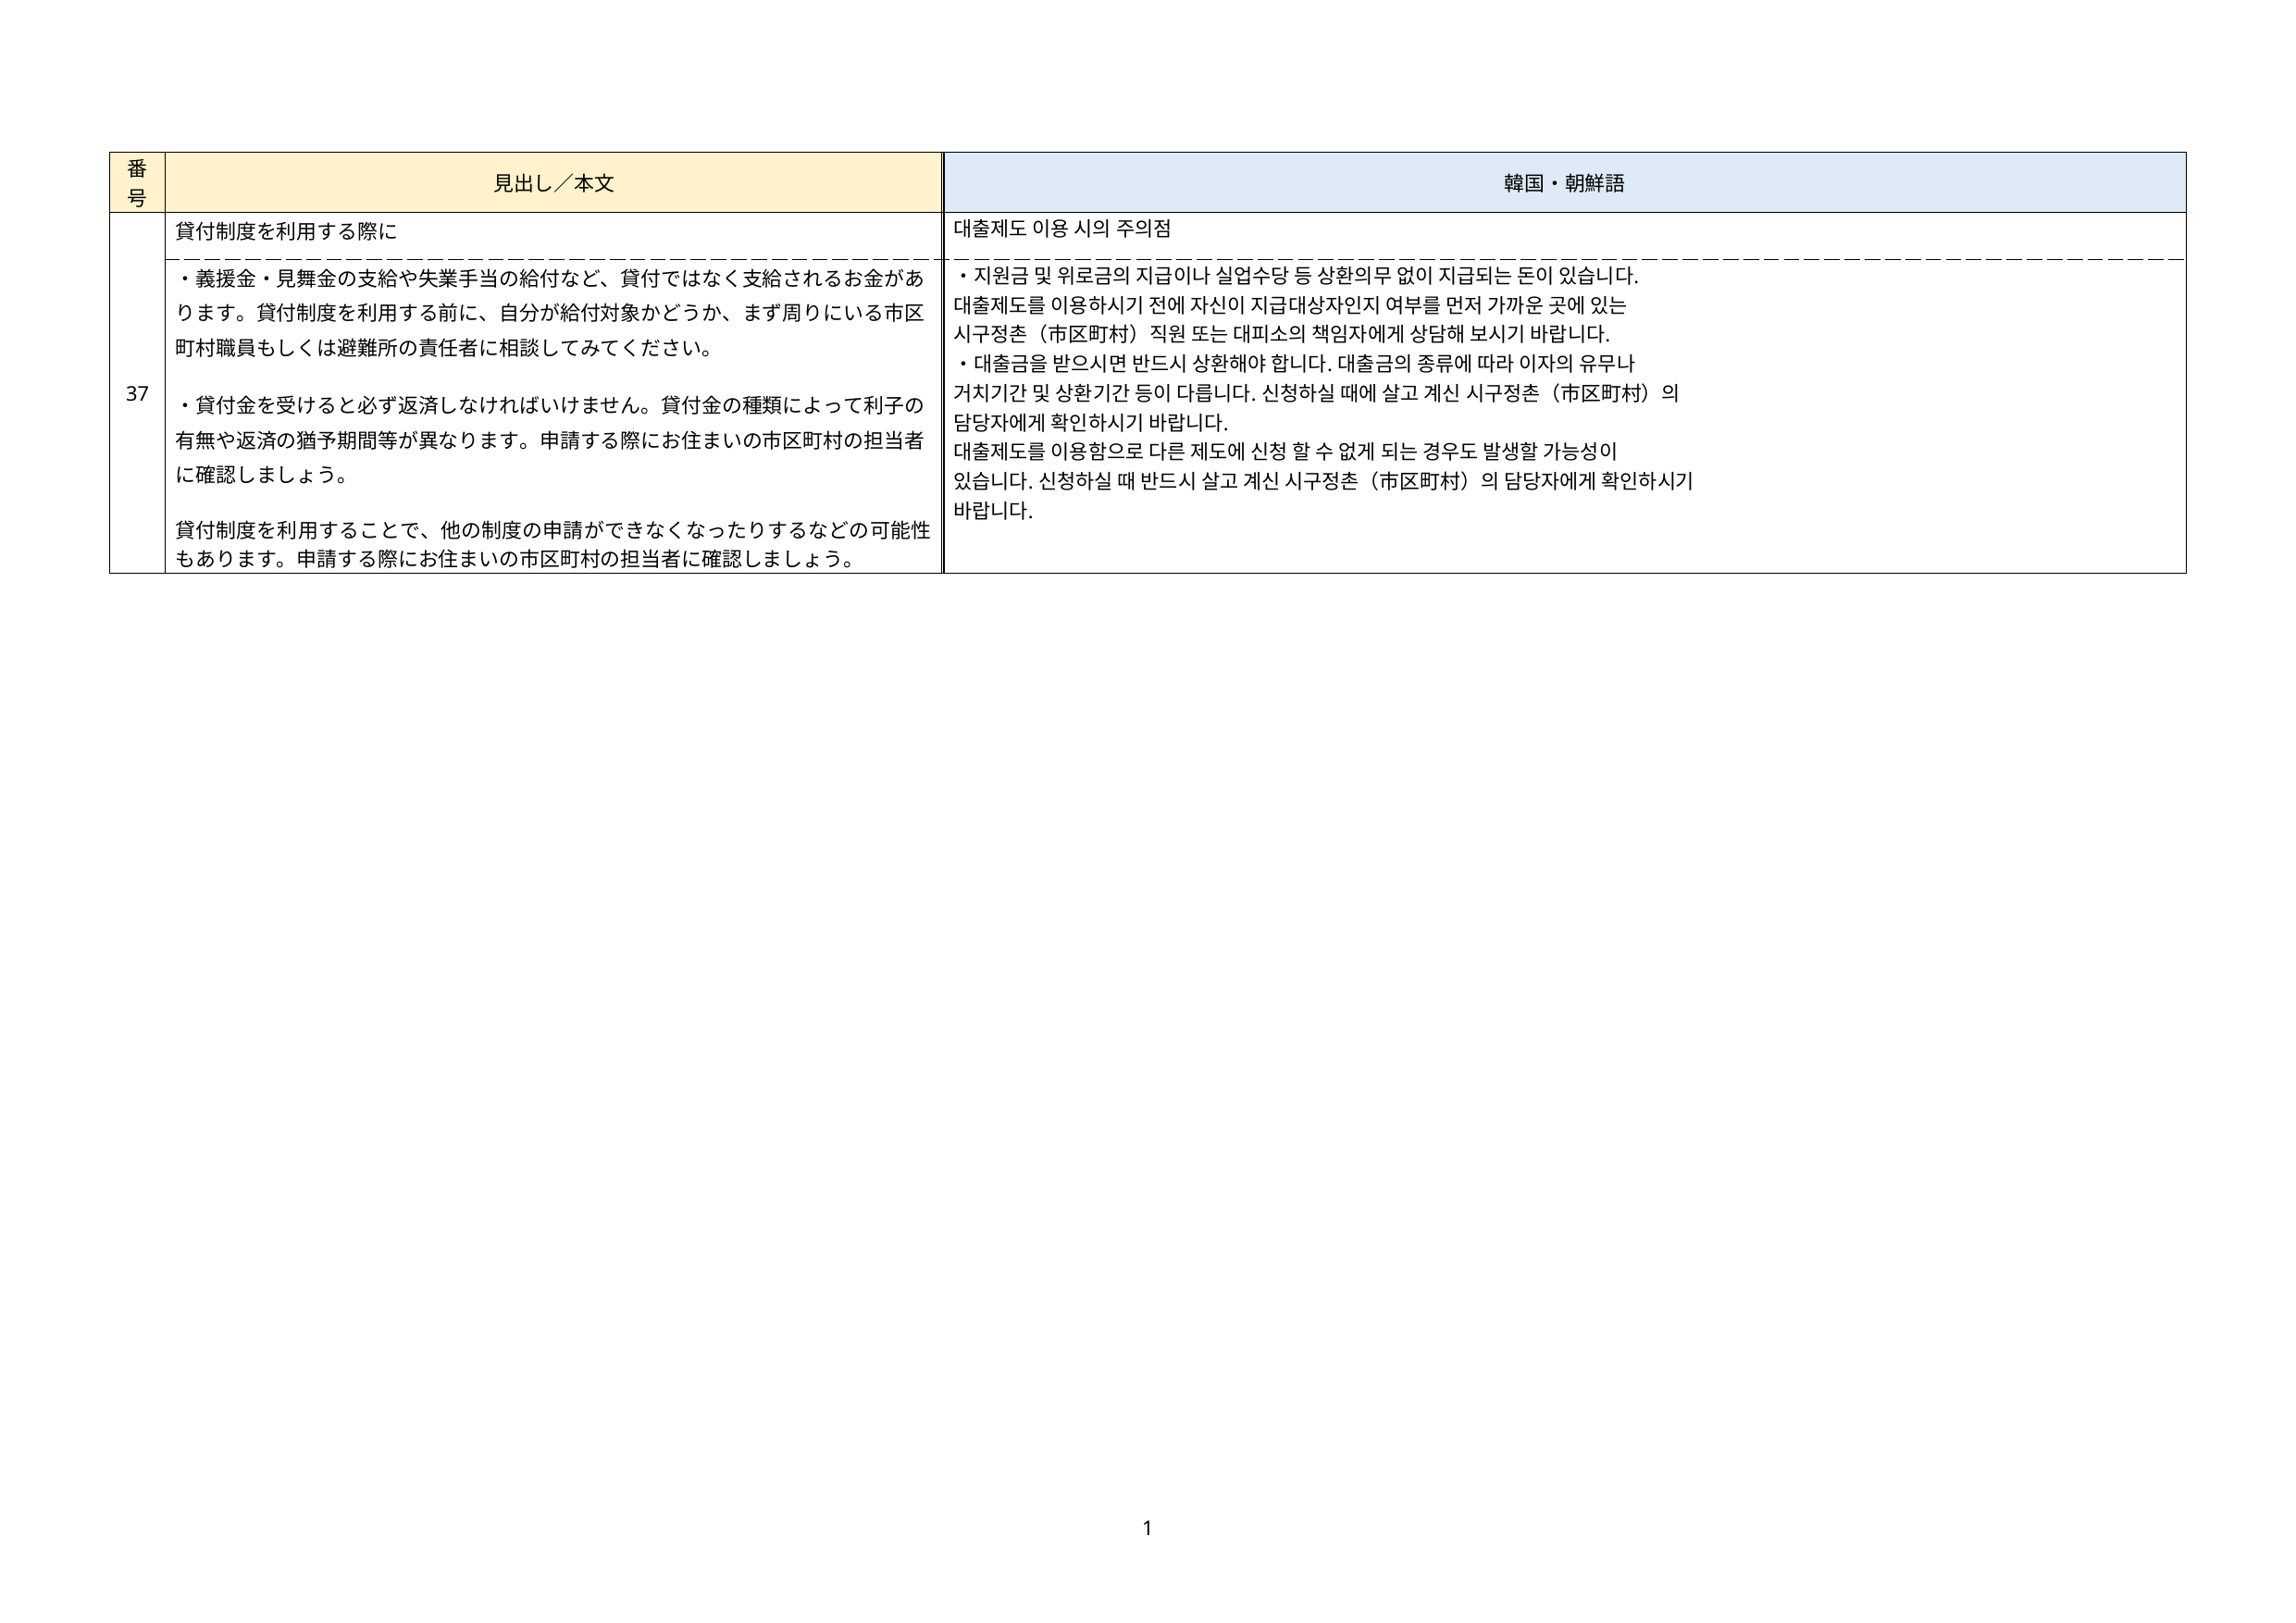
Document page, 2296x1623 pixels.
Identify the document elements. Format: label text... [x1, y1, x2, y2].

table_header 見出し／本文 [166, 153, 941, 212]
table_cell 대출제도 이용 시의 주의점 [945, 213, 2186, 259]
table_cell 貸付制度を利用する際に [166, 213, 941, 259]
table_header 韓国・朝鮮語 [945, 153, 2186, 212]
table_header 番号 [110, 153, 165, 212]
table_cell ・지원금 및 위로금의 지급이나 실업수당 등 상환의무 없이 지급되는 돈이 있습니다. 대출제도를 이용하시기 전에 자신이 지급대상자인지 여부를 먼저 가까운 곳에 있는 시구정촌（市区町村）직원 또는 대피소의 책임자에게 상담해 보시기 바랍니다. ・대출금을 받으시면 반드시 상환해야 합니다. 대출금의 종류에 따라 이자의 유무나 거치기간 및 상환기간 등이 다릅니다. 신청하실 때에 살고 계신 시구정촌（市区町村）의 담당자에게 확인하시기 바랍니다. 대출제도를 이용함으로 다른 제도에 신청 할 수 없게 되는 경우도 발생할 가능성이 있습니다. 신청하실 때 반드시 살고 계신 시구정촌（市区町村）의 담당자에게 확인하시기 바랍니다. [945, 259, 2186, 573]
table_cell 37 [110, 213, 165, 573]
table_cell ・義援金・見舞金の支給や失業手当の給付など、貸付ではなく支給されるお金があります。貸付制度を利用する前に、自分が給付対象かどうか、まず周りにいる市区町村職員もしくは避難所の責任者に相談してみてください。 ・貸付金を受けると必ず返済しなければいけません。貸付金の種類によって利子の有無や返済の猶予期間等が異なります。申請する際にお住まいの市区町村の担当者に確認しましょう。 貸付制度を利用することで、他の制度の申請ができなくなったりするなどの可能性もあります。申請する際にお住まいの市区町村の担当者に確認しましょう。 [166, 259, 941, 573]
